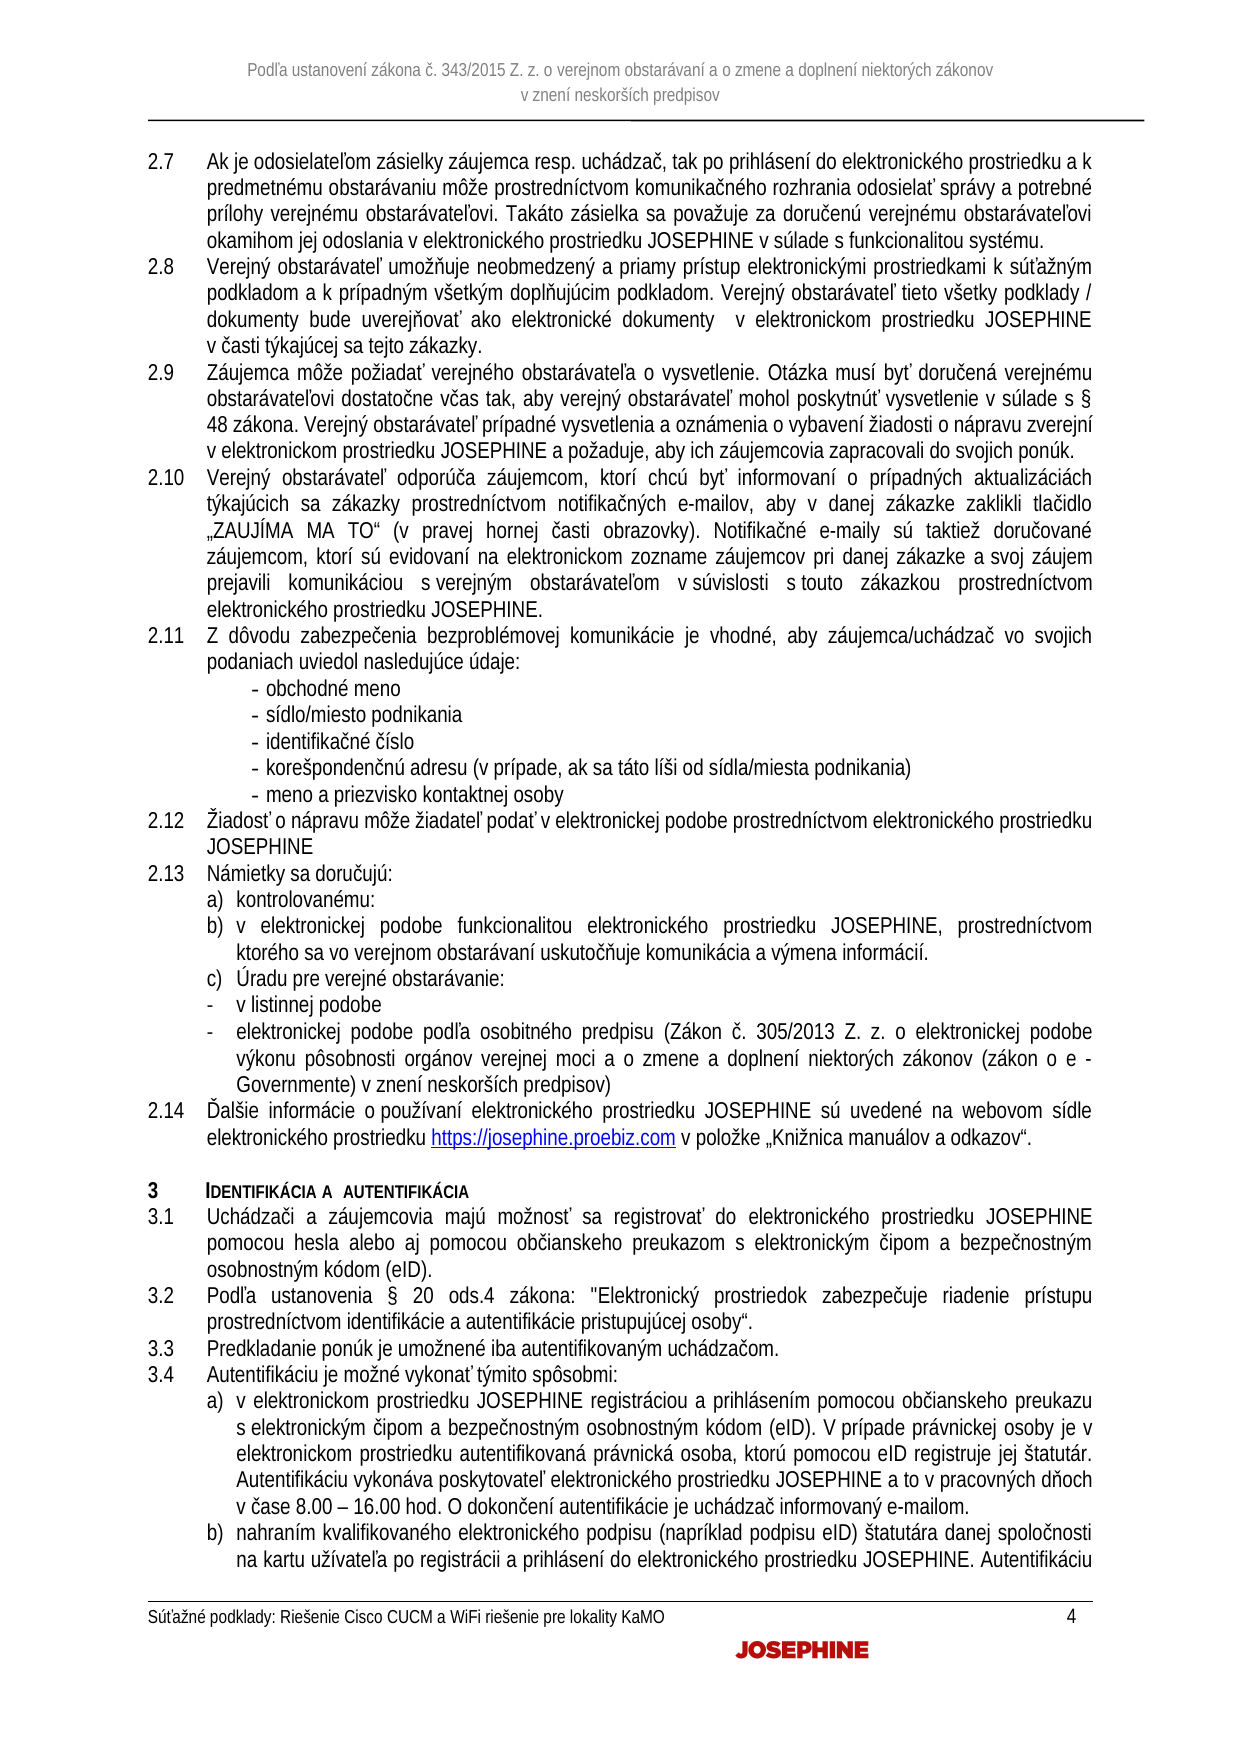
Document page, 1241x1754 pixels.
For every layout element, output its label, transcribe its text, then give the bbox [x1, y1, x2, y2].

list Úradu pre verejné obstarávanie: [207, 965, 1093, 991]
list Námietky sa doručujú: [148, 860, 1093, 886]
list Predkladanie ponúk je umožnené iba autentifikovaným uchádzačom. [148, 1335, 1093, 1361]
list Ďalšie informácie o používaní elektronického prostriedku JOSEPHINE sú uvedené na webovom sídle elektronického prostriedku https://josephine.proebiz.com v položke „Knižnica manuálov a odkazov“. [148, 1097, 1093, 1150]
list elektronickej podobe podľa osobitného predpisu (Zákon č. 305/2013 Z. z. o elektronickej podobe výkonu pôsobnosti orgánov verejnej moci a o zmene a doplnení niektorých zákonov (zákon o e - Governmente) v znení neskorších predpisov) [207, 1018, 1093, 1097]
list obchodné meno [251, 675, 1093, 701]
text a) v elektronickom prostriedku JOSEPHINE registráciou a prihlásením pomocou občianskeho preukazu s elektronickým čipom a bezpečnostným osobnostným kódom (eID). V prípade právnickej osoby je v elektronickom prostriedku autentifikovaná právnická osoba, ktorú pomocou eID registruje jej štatutár. Autentifikáciu vykonáva poskytovateľ elektronického prostriedku JOSEPHINE a to v pracovných dňoch v čase 8.00 – 16.00 hod. O dokončení autentifikácie je uchádzač informovaný e-mailom. [207, 1387, 1093, 1519]
list identifikačné číslo [251, 728, 1093, 754]
subtitle 3 Identifikácia a autentifikácia [148, 1177, 1093, 1203]
list kontrolovanému: [207, 886, 1093, 912]
list Podľa ustanovenia § 20 ods.4 zákona: "Elektronický prostriedok zabezpečuje riadenie prístupu prostredníctvom identifikácie a autentifikácie pristupujúcej osoby“. [148, 1282, 1093, 1335]
list Žiadosť o nápravu môže žiadateľ podať v elektronickej podobe prostredníctvom elektronického prostriedku JOSEPHINE [148, 807, 1093, 860]
list v elektronickej podobe funkcionalitou elektronického prostriedku JOSEPHINE, prostredníctvom ktorého sa vo verejnom obstarávaní uskutočňuje komunikácia a výmena informácií. [207, 912, 1093, 965]
list sídlo/miesto podnikania [251, 701, 1093, 728]
list Záujemca môže požiadať verejného obstarávateľa o vysvetlenie. Otázka musí byť doručená verejnému obstarávateľovi dostatočne včas tak, aby verejný obstarávateľ mohol poskytnúť vysvetlenie v súlade s § 48 zákona. Verejný obstarávateľ prípadné vysvetlenia a oznámenia o vybavení žiadosti o nápravu zverejní v elektronickom prostriedku JOSEPHINE a požaduje, aby ich záujemcovia zapracovali do svojich ponúk. [148, 358, 1093, 464]
list Z dôvodu zabezpečenia bezproblémovej komunikácie je vhodné, aby záujemca/uchádzač vo svojich podaniach uviedol nasledujúce údaje: [148, 622, 1093, 675]
list Ak je odosielateľom zásielky záujemca resp. uchádzač, tak po prihlásení do elektronického prostriedku a k predmetnému obstarávaniu môže prostredníctvom komunikačného rozhrania odosielať správy a potrebné prílohy verejnému obstarávateľovi. Takáto zásielka sa považuje za doručenú verejnému obstarávateľovi okamihom jej odoslania v elektronického prostriedku JOSEPHINE v súlade s funkcionalitou systému. [148, 148, 1093, 253]
list korešpondenčnú adresu (v prípade, ak sa táto líši od sídla/miesta podnikania) [251, 754, 1093, 781]
list Verejný obstarávateľ odporúča záujemcom, ktorí chcú byť informovaní o prípadných aktualizáciách týkajúcich sa zákazky prostredníctvom notifikačných e-mailov, aby v danej zákazke zaklikli tlačidlo „ZAUJÍMA MA TO“ (v pravej hornej časti obrazovky). Notifikačné e-maily sú taktiež doručované záujemcom, ktorí sú evidovaní na elektronickom zozname záujemcov pri danej zákazke a svoj záujem prejavili komunikáciou s verejným obstarávateľom v súvislosti s touto zákazkou prostredníctvom elektronického prostriedku JOSEPHINE. [148, 464, 1093, 622]
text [207, 1519, 1093, 1572]
list Uchádzači a záujemcovia majú možnosť sa registrovať do elektronického prostriedku JOSEPHINE pomocou hesla alebo aj pomocou občianskeho preukazom s elektronickým čipom a bezpečnostným osobnostným kódom (eID). [148, 1203, 1093, 1282]
list v listinnej podobe [207, 991, 1093, 1018]
list Verejný obstarávateľ umožňuje neobmedzený a priamy prístup elektronickými prostriedkami k súťažným podkladom a k prípadným všetkým doplňujúcim podkladom. Verejný obstarávateľ tieto všetky podklady / dokumenty bude uverejňovať ako elektronické dokumenty v elektronickom prostriedku JOSEPHINE v časti týkajúcej sa tejto zákazky. [148, 253, 1093, 358]
list meno a priezvisko kontaktnej osoby [251, 781, 1093, 807]
list Autentifikáciu je možné vykonať týmito spôsobmi: [148, 1361, 1093, 1387]
picture [732, 1627, 873, 1671]
